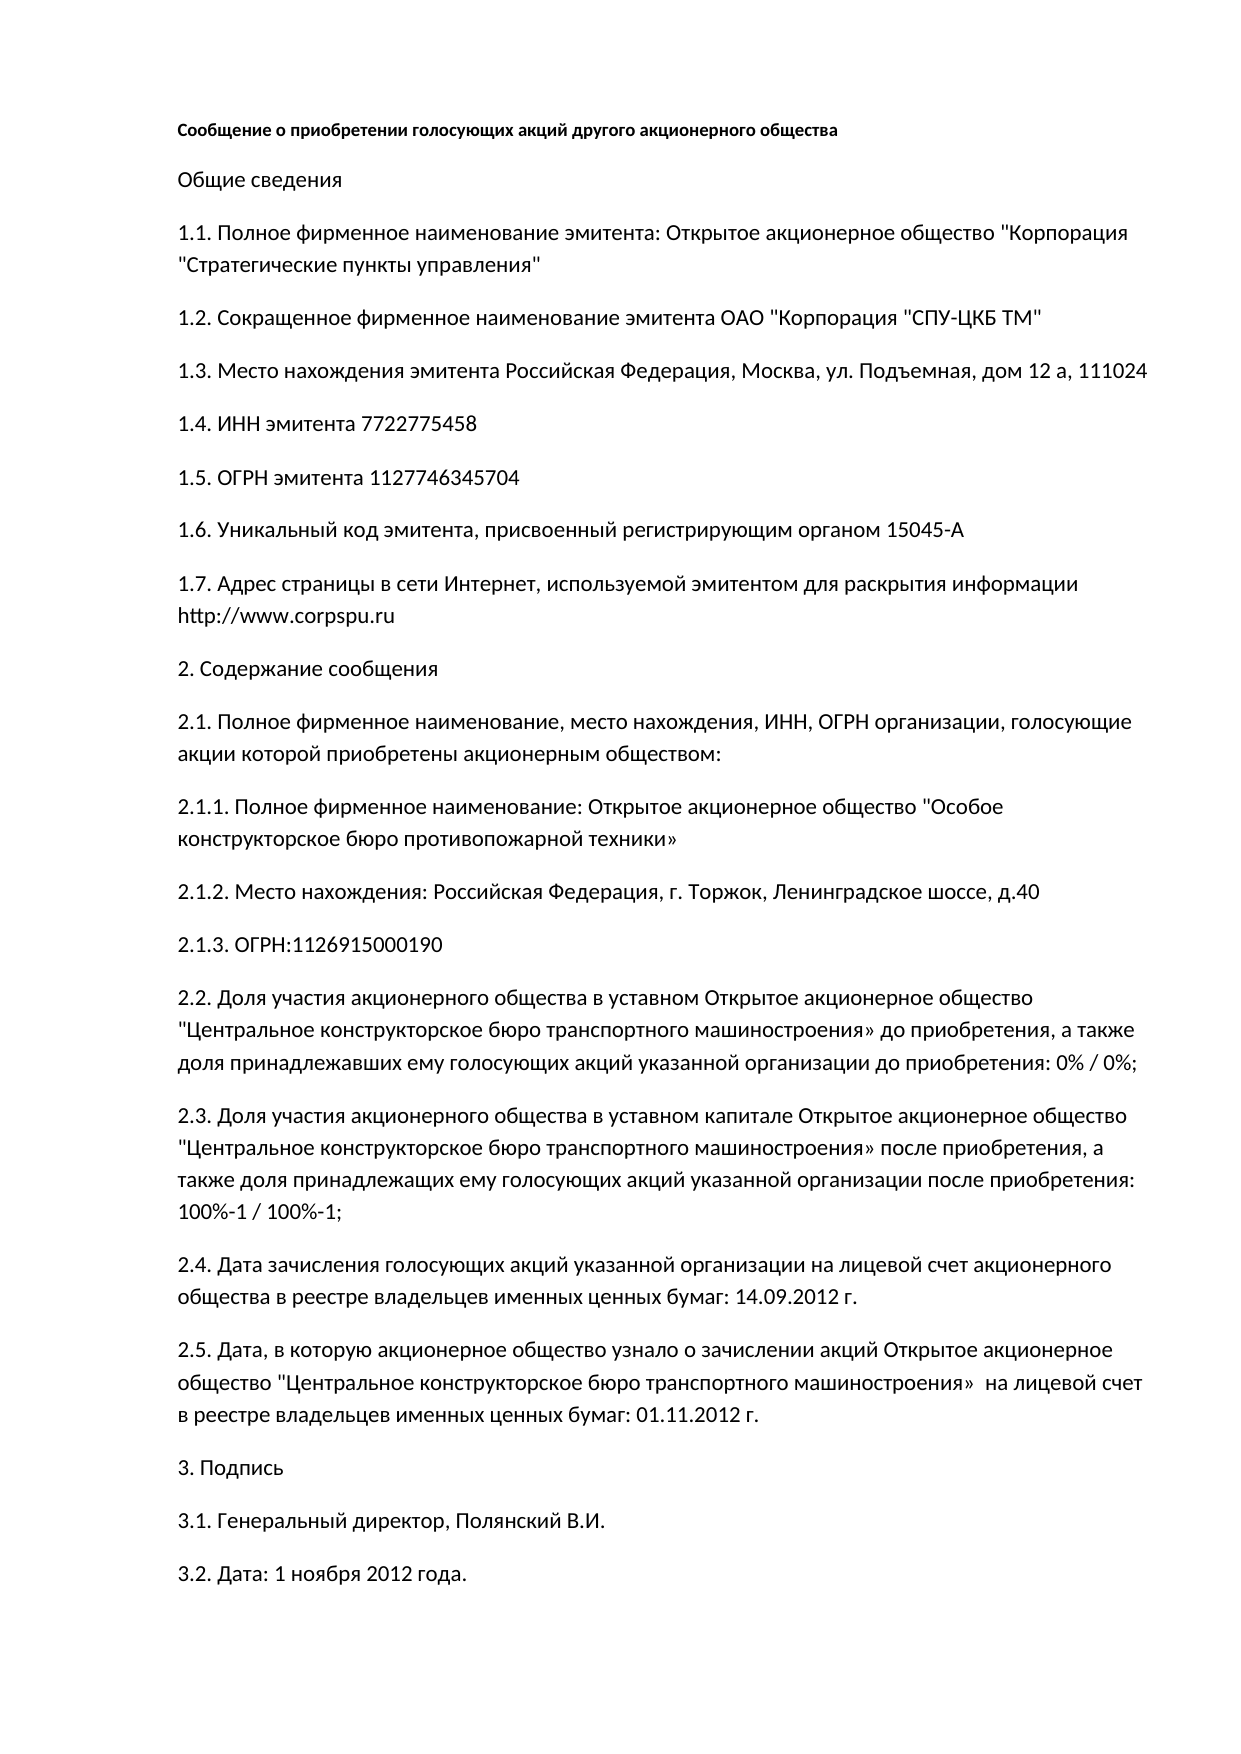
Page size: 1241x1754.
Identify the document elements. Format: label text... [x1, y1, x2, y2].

text 2.4. Дата зачисления голосующих акций указанной организации на лицевой счет акционерного общества в реестре владельцев именных ценных бумаг: 14.09.2012 г. [177, 1250, 1152, 1311]
text 2.2. Доля участия акционерного общества в уставном Открытое акционерное общество "Центральное конструкторское бюро транспортного машиностроения» до приобретения, а также доля принадлежавших ему голосующих акций указанной организации до приобретения: 0% / 0%; [177, 983, 1152, 1076]
text Сообщение о приобретении голосующих акций другого акционерного общества [177, 118, 1152, 141]
text 2.1. Полное фирменное наименование, место нахождения, ИНН, ОГРН организации, голосующие акции которой приобретены акционерным обществом: [177, 707, 1152, 767]
text 1.6. Уникальный код эмитента, присвоенный регистрирующим органом 15045-A [177, 516, 1152, 544]
text 2.3. Доля участия акционерного общества в уставном капитале Открытое акционерное общество "Центральное конструкторское бюро транспортного машиностроения» после приобретения, а также доля принадлежащих ему голосующих акций указанной организации после приобретения: 100%-1 / 100%-1; [177, 1101, 1152, 1225]
text Общие сведения [177, 165, 1152, 193]
text 1.4. ИНН эмитента 7722775458 [177, 409, 1152, 438]
text 1.7. Адрес страницы в сети Интернет, используемой эмитентом для раскрытия информации http://www.corpspu.ru [177, 569, 1152, 629]
text 1.1. Полное фирменное наименование эмитента: Открытое акционерное общество "Корпорация "Стратегические пункты управления" [177, 218, 1152, 278]
text 3.1. Генеральный директор, Полянский В.И. [177, 1506, 1152, 1534]
text 2.5. Дата, в которую акционерное общество узнало о зачислении акций Открытое акционерное общество "Центральное конструкторское бюро транспортного машиностроения» на лицевой счет в реестре владельцев именных ценных бумаг: 01.11.2012 г. [177, 1336, 1152, 1428]
text 2.1.3. ОГРН:1126915000190 [177, 930, 1152, 958]
text 1.5. ОГРН эмитента 1127746345704 [177, 463, 1152, 491]
text 2.1.1. Полное фирменное наименование: Открытое акционерное общество "Особое конструкторское бюро противопожарной техники» [177, 792, 1152, 852]
text 2.1.2. Место нахождения: Российская Федерация, г. Торжок, Ленинградское шоссе, д.40 [177, 877, 1152, 905]
text 3.2. Дата: 1 ноября 2012 года. [177, 1559, 1152, 1619]
text 1.3. Место нахождения эмитента Российская Федерация, Москва, ул. Подъемная, дом 12 а, 111024 [177, 357, 1152, 384]
text 1.2. Сокращенное фирменное наименование эмитента ОАО "Корпорация "СПУ-ЦКБ ТМ" [177, 303, 1152, 332]
text 3. Подпись [177, 1453, 1152, 1481]
text 2. Содержание сообщения [177, 654, 1152, 682]
